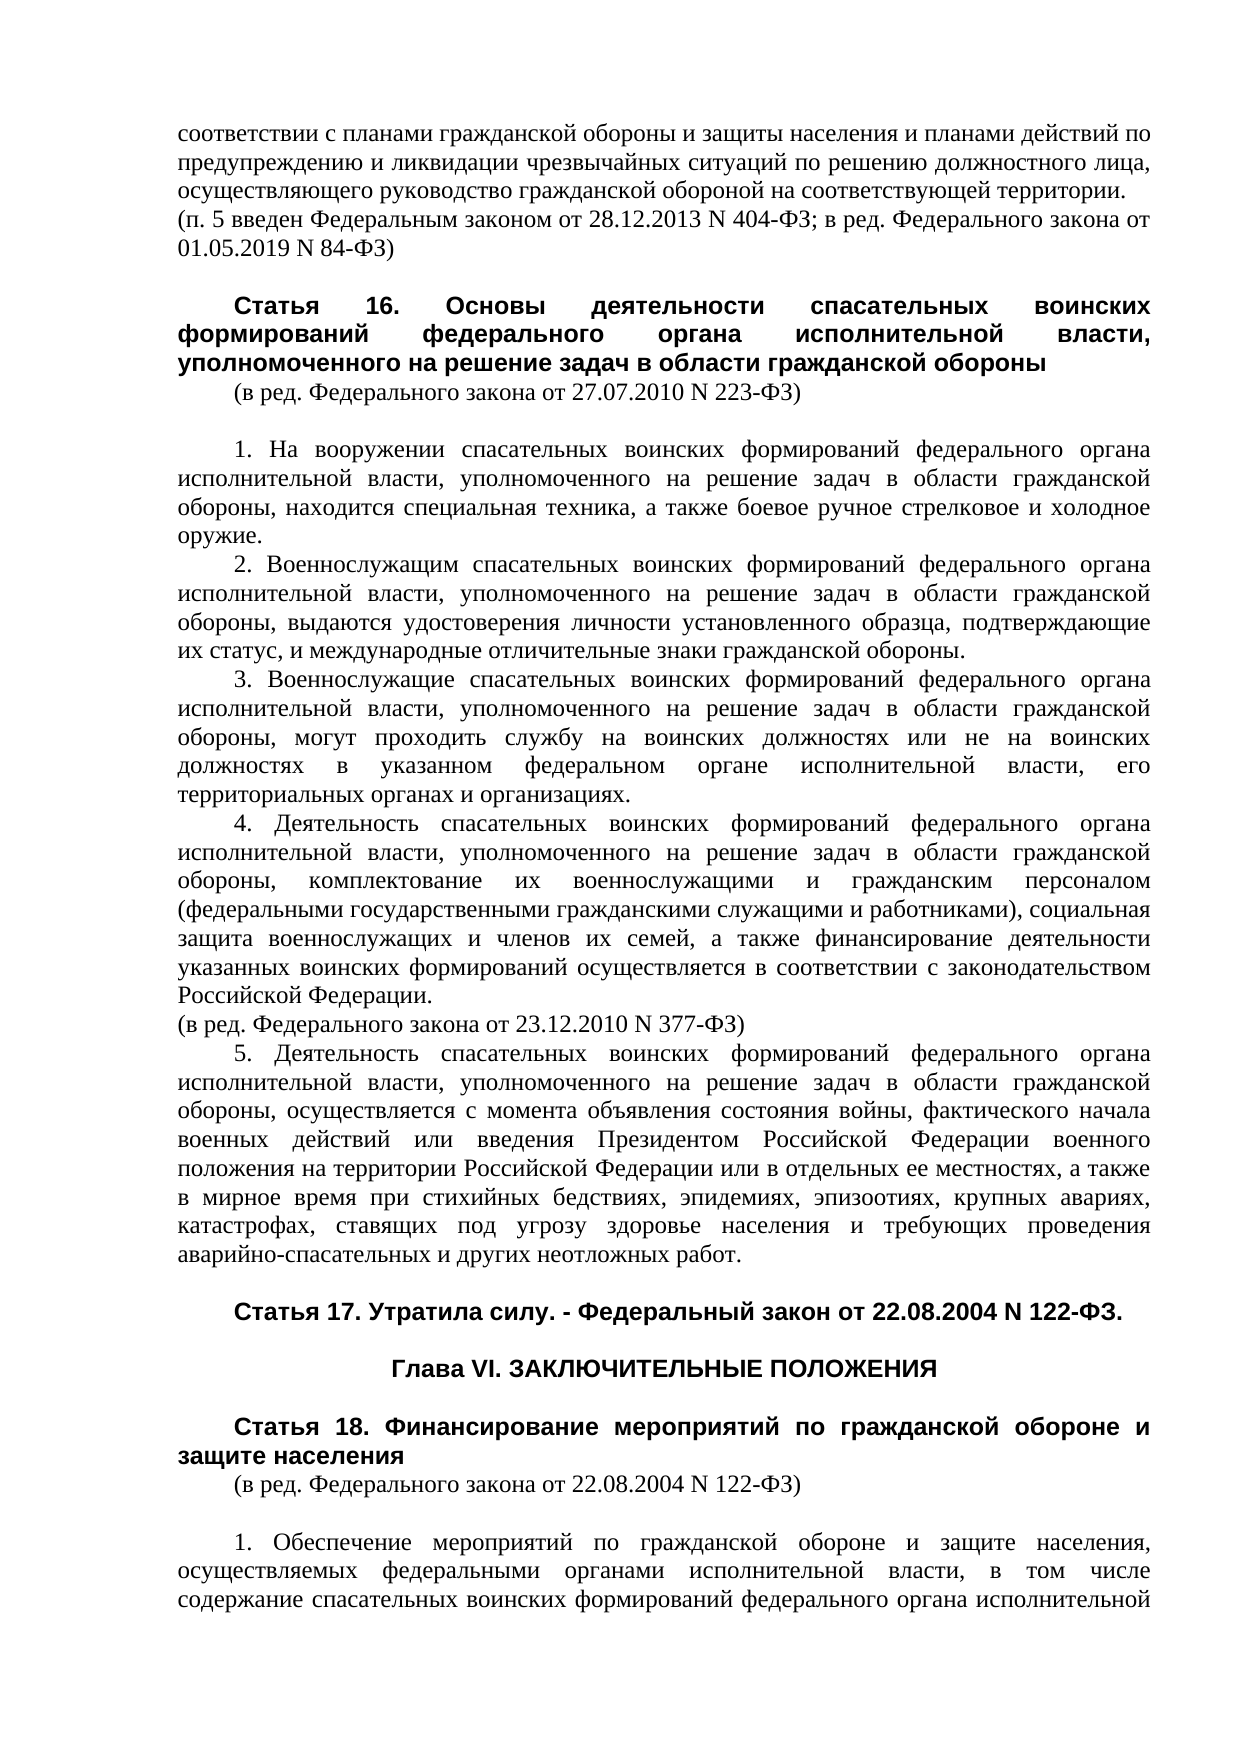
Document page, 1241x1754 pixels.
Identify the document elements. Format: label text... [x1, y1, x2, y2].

text 4. Деятельность спасательных воинских формирований федерального органа исполнительной власти, уполномоченного на решение задач в области гражданской обороны, комплектование их военнослужащими и гражданским персоналом (федеральными государственными гражданскими служащими и работниками), социальная защита военнослужащих и членов их семей, а также финансирование деятельности указанных воинских формирований осуществляется в соответствии с законодательством Российской Федерации. [177, 808, 1152, 1009]
text (в ред. Федерального закона от 27.07.2010 N 223-ФЗ) [177, 377, 1152, 406]
text (п. 5 введен Федеральным законом от 28.12.2013 N 404-ФЗ; в ред. Федерального закона от 01.05.2019 N 84-ФЗ) [177, 204, 1152, 262]
text Статья 18. Финансирование мероприятий по гражданской обороне и защите населения [177, 1412, 1152, 1469]
text (в ред. Федерального закона от 22.08.2004 N 122-ФЗ) [177, 1469, 1152, 1498]
text 2. Военнослужащим спасательных воинских формирований федерального органа исполнительной власти, уполномоченного на решение задач в области гражданской обороны, выдаются удостоверения личности установленного образца, подтверждающие их статус, и международные отличительные знаки гражданской обороны. [177, 549, 1152, 664]
text 3. Военнослужащие спасательных воинских формирований федерального органа исполнительной власти, уполномоченного на решение задач в области гражданской обороны, могут проходить службу на воинских должностях или не на воинских должностях в указанном федеральном органе исполнительной власти, его территориальных органах и организациях. [177, 664, 1152, 808]
text Статья 16. Основы деятельности спасательных воинских формирований федерального органа исполнительной власти, уполномоченного на решение задач в области гражданской обороны [177, 291, 1152, 377]
text (в ред. Федерального закона от 23.12.2010 N 377-ФЗ) [177, 1009, 1152, 1038]
text Глава VI. ЗАКЛЮЧИТЕЛЬНЫЕ ПОЛОЖЕНИЯ [177, 1354, 1152, 1383]
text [177, 118, 1152, 204]
text 1. На вооружении спасательных воинских формирований федерального органа исполнительной власти, уполномоченного на решение задач в области гражданской обороны, находится специальная техника, а также боевое ручное стрелковое и холодное оружие. [177, 434, 1152, 549]
text 5. Деятельность спасательных воинских формирований федерального органа исполнительной власти, уполномоченного на решение задач в области гражданской обороны, осуществляется с момента объявления состояния войны, фактического начала военных действий или введения Президентом Российской Федерации военного положения на территории Российской Федерации или в отдельных ее местностях, а также в мирное время при стихийных бедствиях, эпидемиях, эпизоотиях, крупных авариях, катастрофах, ставящих под угрозу здоровье населения и требующих проведения аварийно-спасательных и других неотложных работ. [177, 1038, 1152, 1268]
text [177, 1527, 1152, 1613]
text Статья 17. Утратила силу. - Федеральный закон от 22.08.2004 N 122-ФЗ. [177, 1297, 1152, 1326]
